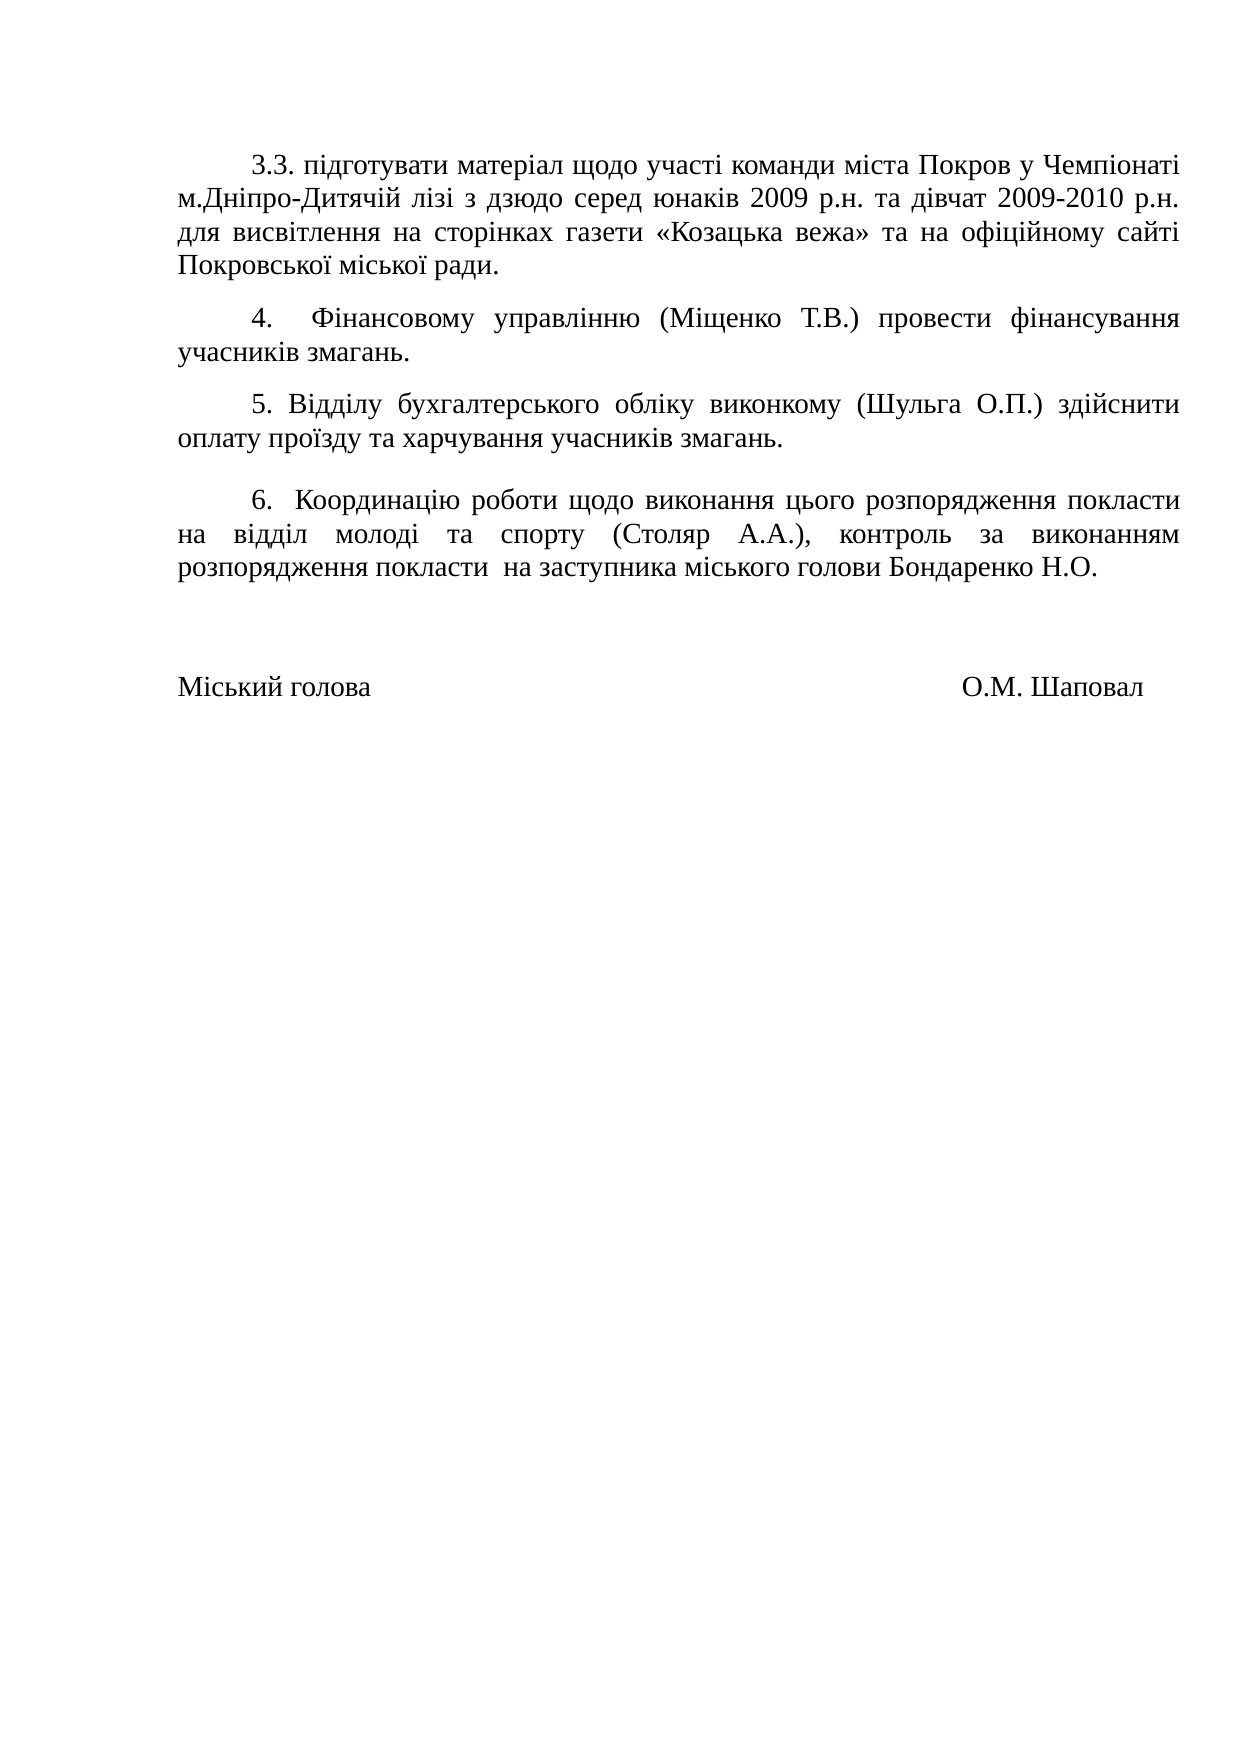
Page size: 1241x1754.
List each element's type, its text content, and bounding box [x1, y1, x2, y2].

text Міський голова О.М. Шаповал [177, 669, 1181, 703]
text 3.3. підготувати матеріал щодо участі команди міста Покров у Чемпіонаті м.Дніпро-Дитячій лізі з дзюдо серед юнаків 2009 р.н. та дівчат 2009-2010 р.н. для висвітлення на сторінках газети «Козацька вежа» та на офіційному сайті Покровської міської ради. [177, 147, 1181, 281]
text 4. Фінансовому управлінню (Міщенко Т.В.) провести фінансування учасників змагань. [177, 300, 1181, 367]
text 6. Координацію роботи щодо виконання цього розпорядження покласти на відділ молоді та спорту (Столяр А.А.), контроль за виконанням розпорядження покласти на заступника міського голови Бондаренко Н.О. [177, 482, 1181, 583]
text 5. Відділу бухгалтерського обліку виконкому (Шульга О.П.) здійснити оплату проїзду та харчування учасників змагань. [177, 386, 1181, 453]
